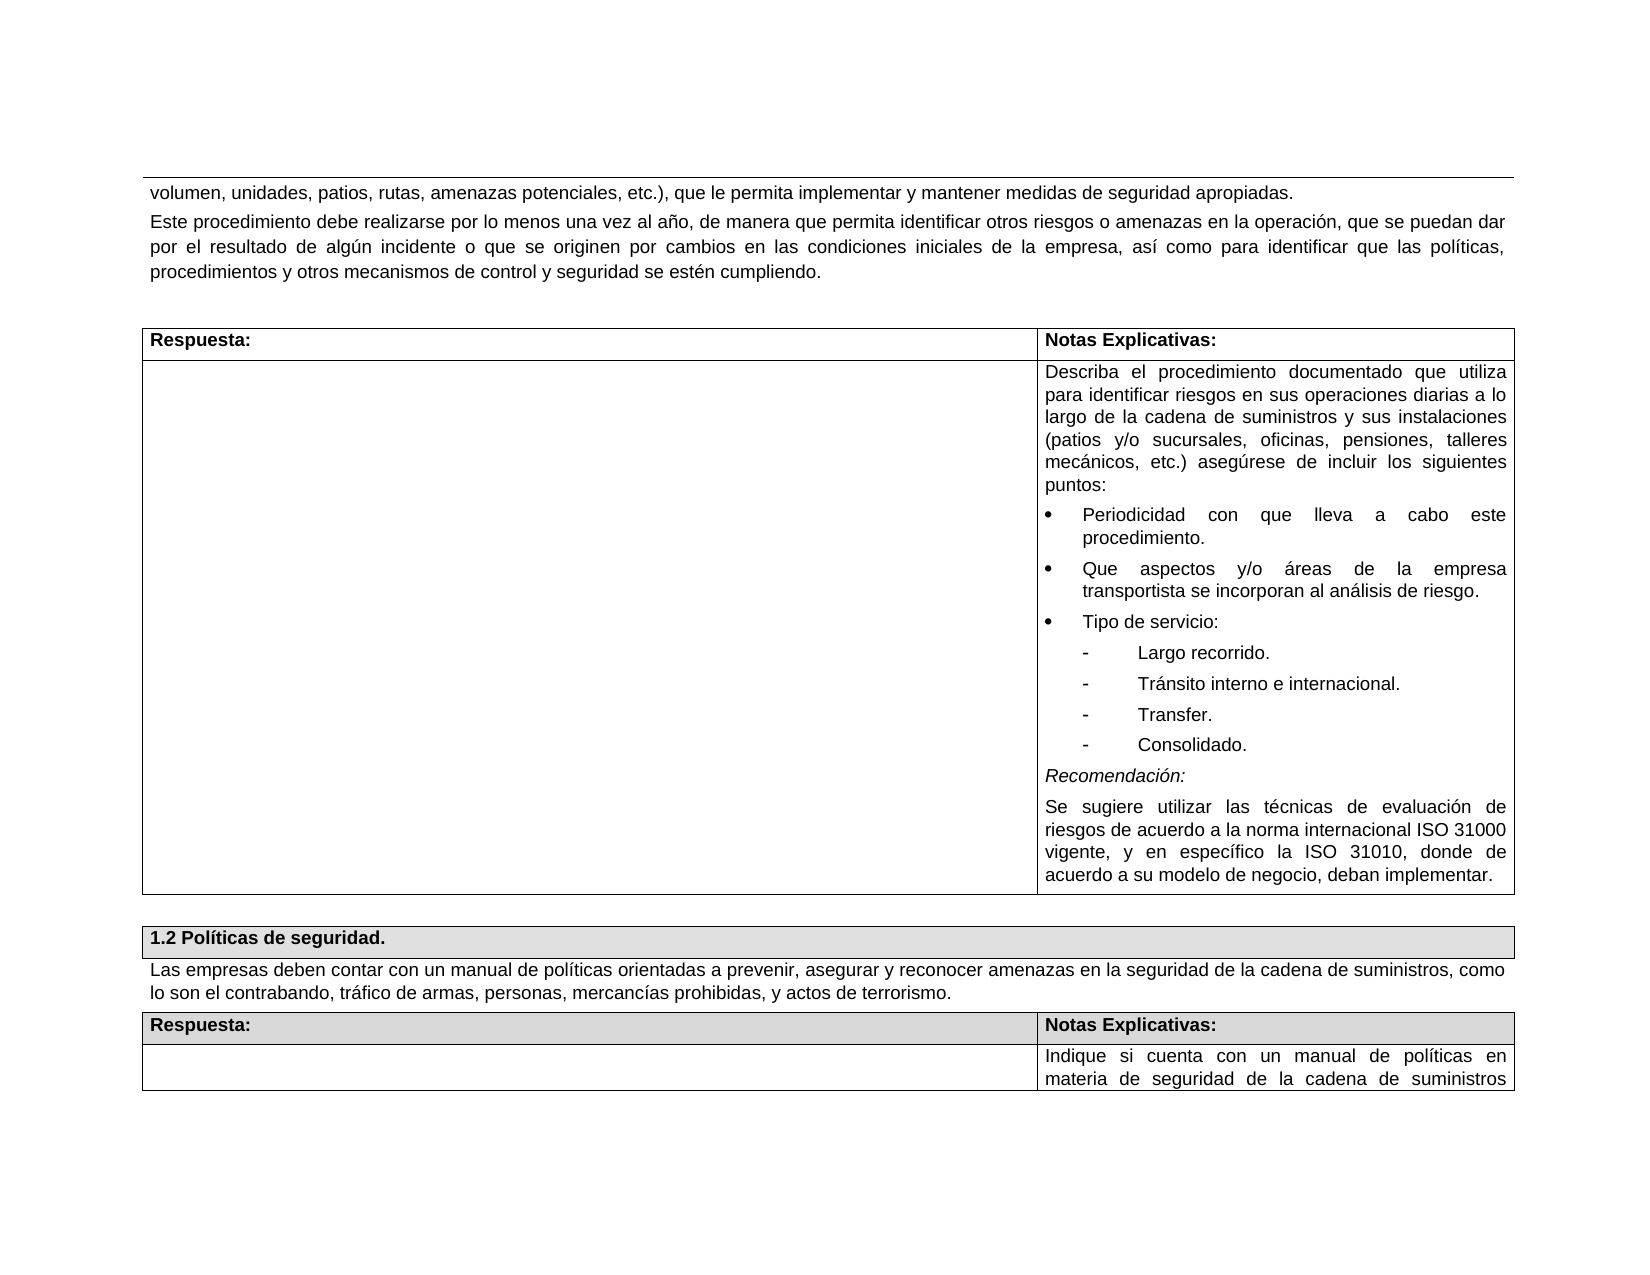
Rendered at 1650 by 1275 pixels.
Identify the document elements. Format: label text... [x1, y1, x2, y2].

table_header Notas Explicativas: [1038, 329, 1514, 359]
table_cell [143, 361, 1037, 894]
table_header 1.2 Políticas de seguridad. [143, 927, 1514, 958]
table_cell Describa el procedimiento documentado que utiliza para identificar riesgos en sus operaciones diarias a lo largo de la cadena de suministros y sus instalaciones (patios y/o sucursales, oficinas, pensiones, talleres mecánicos, etc.) asegúrese de incluir los siguientes puntos: Periodicidad con que lleva a cabo este procedimiento. Que aspectos y/o áreas de la empresa transportista se incorporan al análisis de riesgo. Tipo de servicio: Largo recorrido. Tránsito interno e internacional. Transfer. Consolidado. Recomendación: Se sugiere utilizar las técnicas de evaluación de riesgos de acuerdo a la norma internacional ISO 31000 vigente, y en específico la ISO 31010, donde de acuerdo a su modelo de negocio, deban implementar. [1038, 361, 1514, 894]
table_header Respuesta: [143, 329, 1037, 359]
table_cell Las empresas deben contar con un manual de políticas orientadas a prevenir, asegurar y reconocer amenazas en la seguridad de la cadena de suministros, como lo son el contrabando, tráfico de armas, personas, mercancías prohibidas, y actos de terrorismo. [143, 959, 1514, 1012]
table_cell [1038, 1045, 1514, 1090]
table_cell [143, 178, 1514, 295]
table_cell [143, 1045, 1037, 1090]
table_cell Respuesta: [143, 1013, 1037, 1044]
table_cell Notas Explicativas: [1038, 1013, 1514, 1044]
